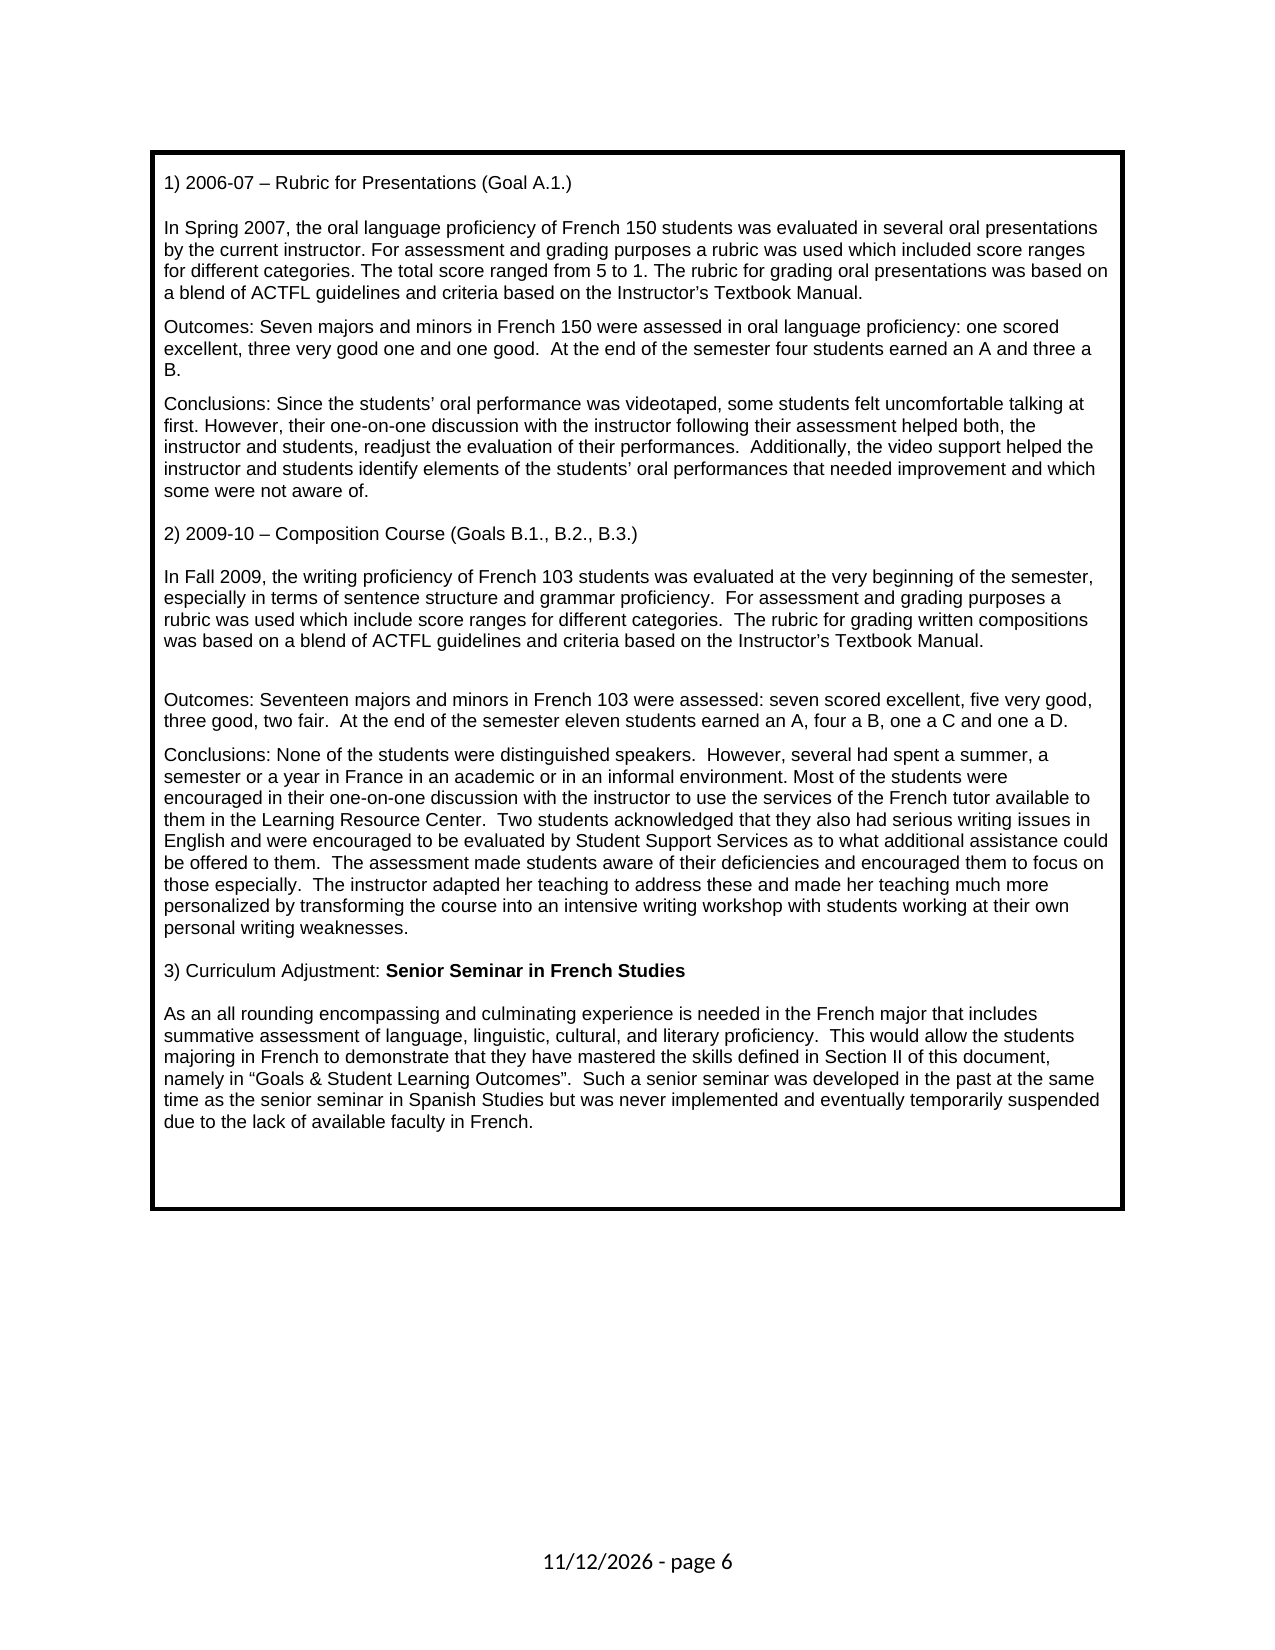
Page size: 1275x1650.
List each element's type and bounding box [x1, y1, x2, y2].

table_cell [155, 155, 1120, 1206]
